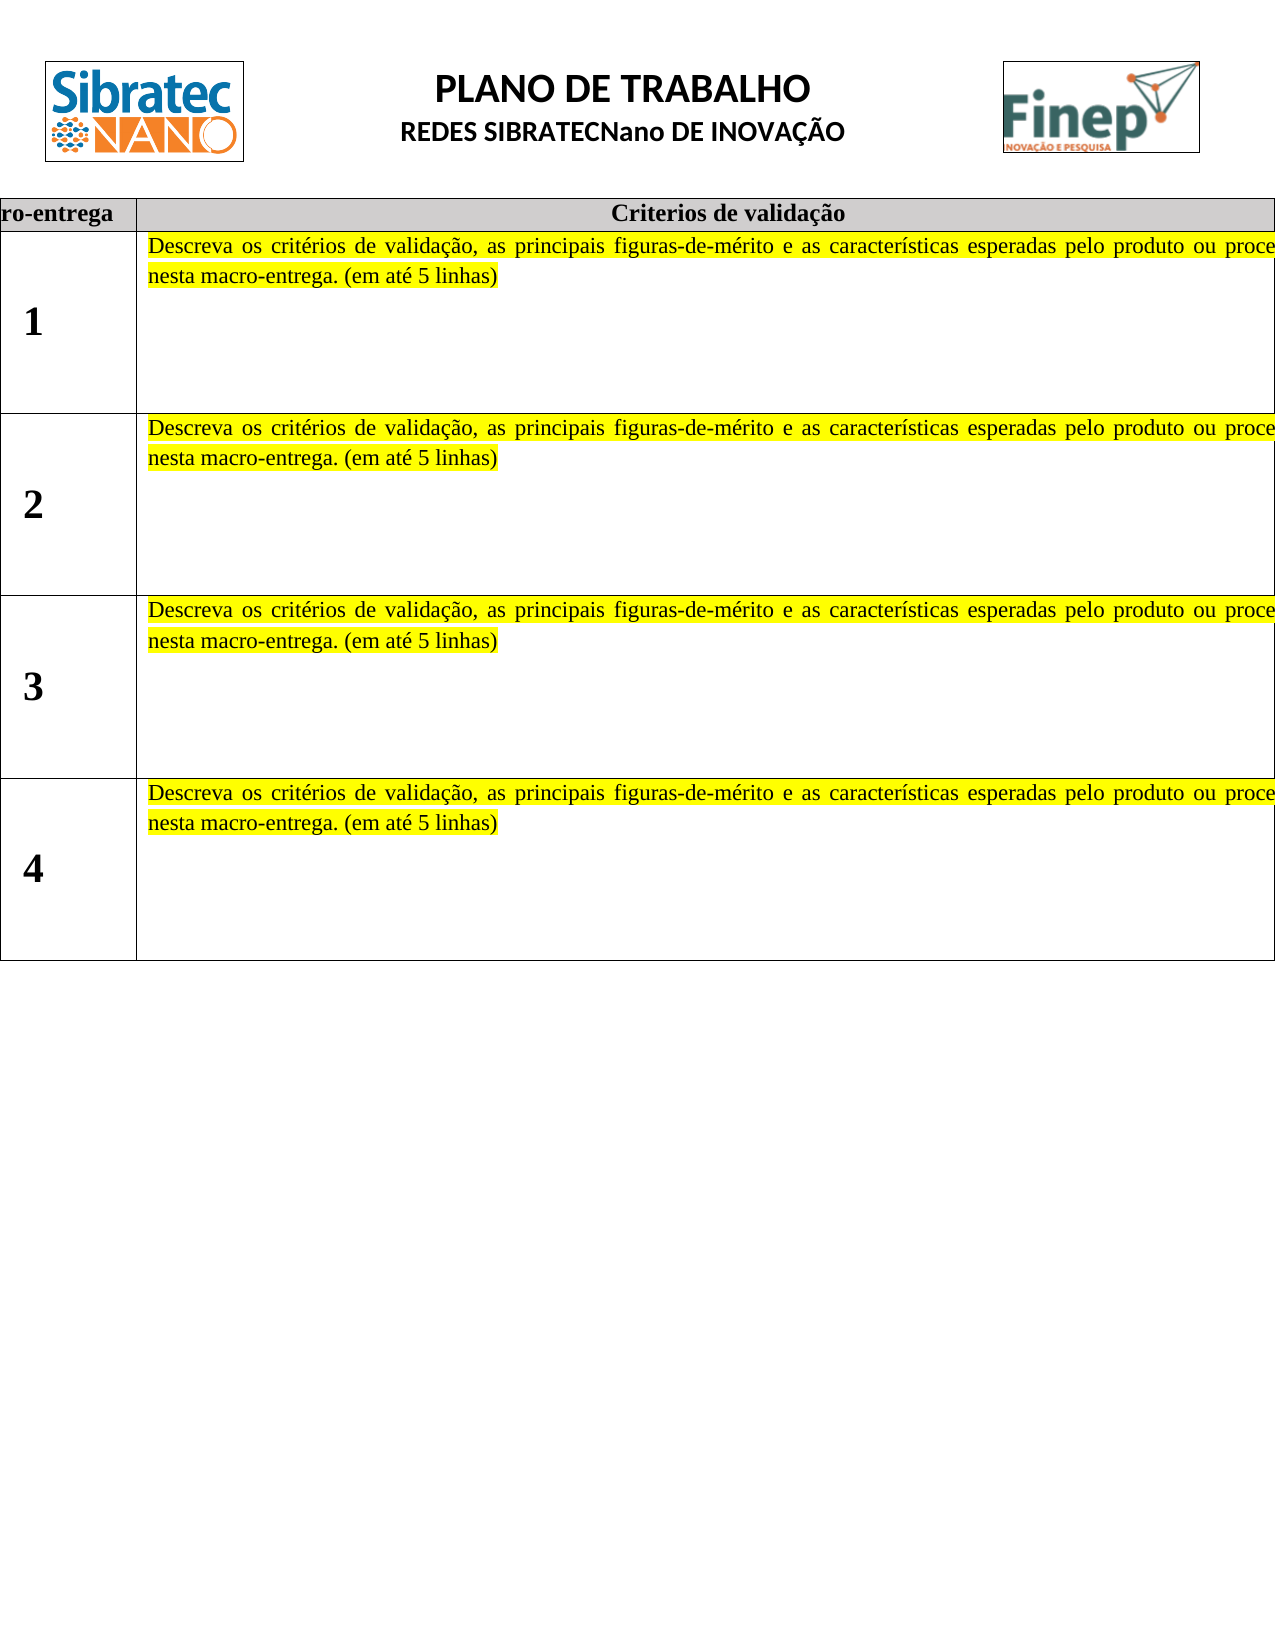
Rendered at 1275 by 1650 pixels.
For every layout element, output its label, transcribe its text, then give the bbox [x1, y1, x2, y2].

table_cell 1 [1, 232, 136, 413]
table_cell 2 [1, 414, 136, 595]
table_cell 3 [1, 596, 136, 778]
table_cell Descreva os critérios de validação, as principais figuras-de-mérito e as características esperadas pelo produto ou processo nesta macro-entrega. (em até 5 linhas) [137, 232, 1274, 413]
table_header Criterios de validação [137, 199, 1274, 231]
table_cell Descreva os critérios de validação, as principais figuras-de-mérito e as características esperadas pelo produto ou processo nesta macro-entrega. (em até 5 linhas) [137, 414, 1274, 595]
table_header Macro-entrega [1, 199, 136, 231]
table_cell 4 [1, 779, 136, 960]
table_cell Descreva os critérios de validação, as principais figuras-de-mérito e as características esperadas pelo produto ou processo nesta macro-entrega. (em até 5 linhas) [137, 779, 1274, 960]
picture [46, 62, 243, 161]
table_cell Descreva os critérios de validação, as principais figuras-de-mérito e as características esperadas pelo produto ou processo nesta macro-entrega. (em até 5 linhas) [137, 596, 1274, 778]
picture [1004, 62, 1199, 152]
